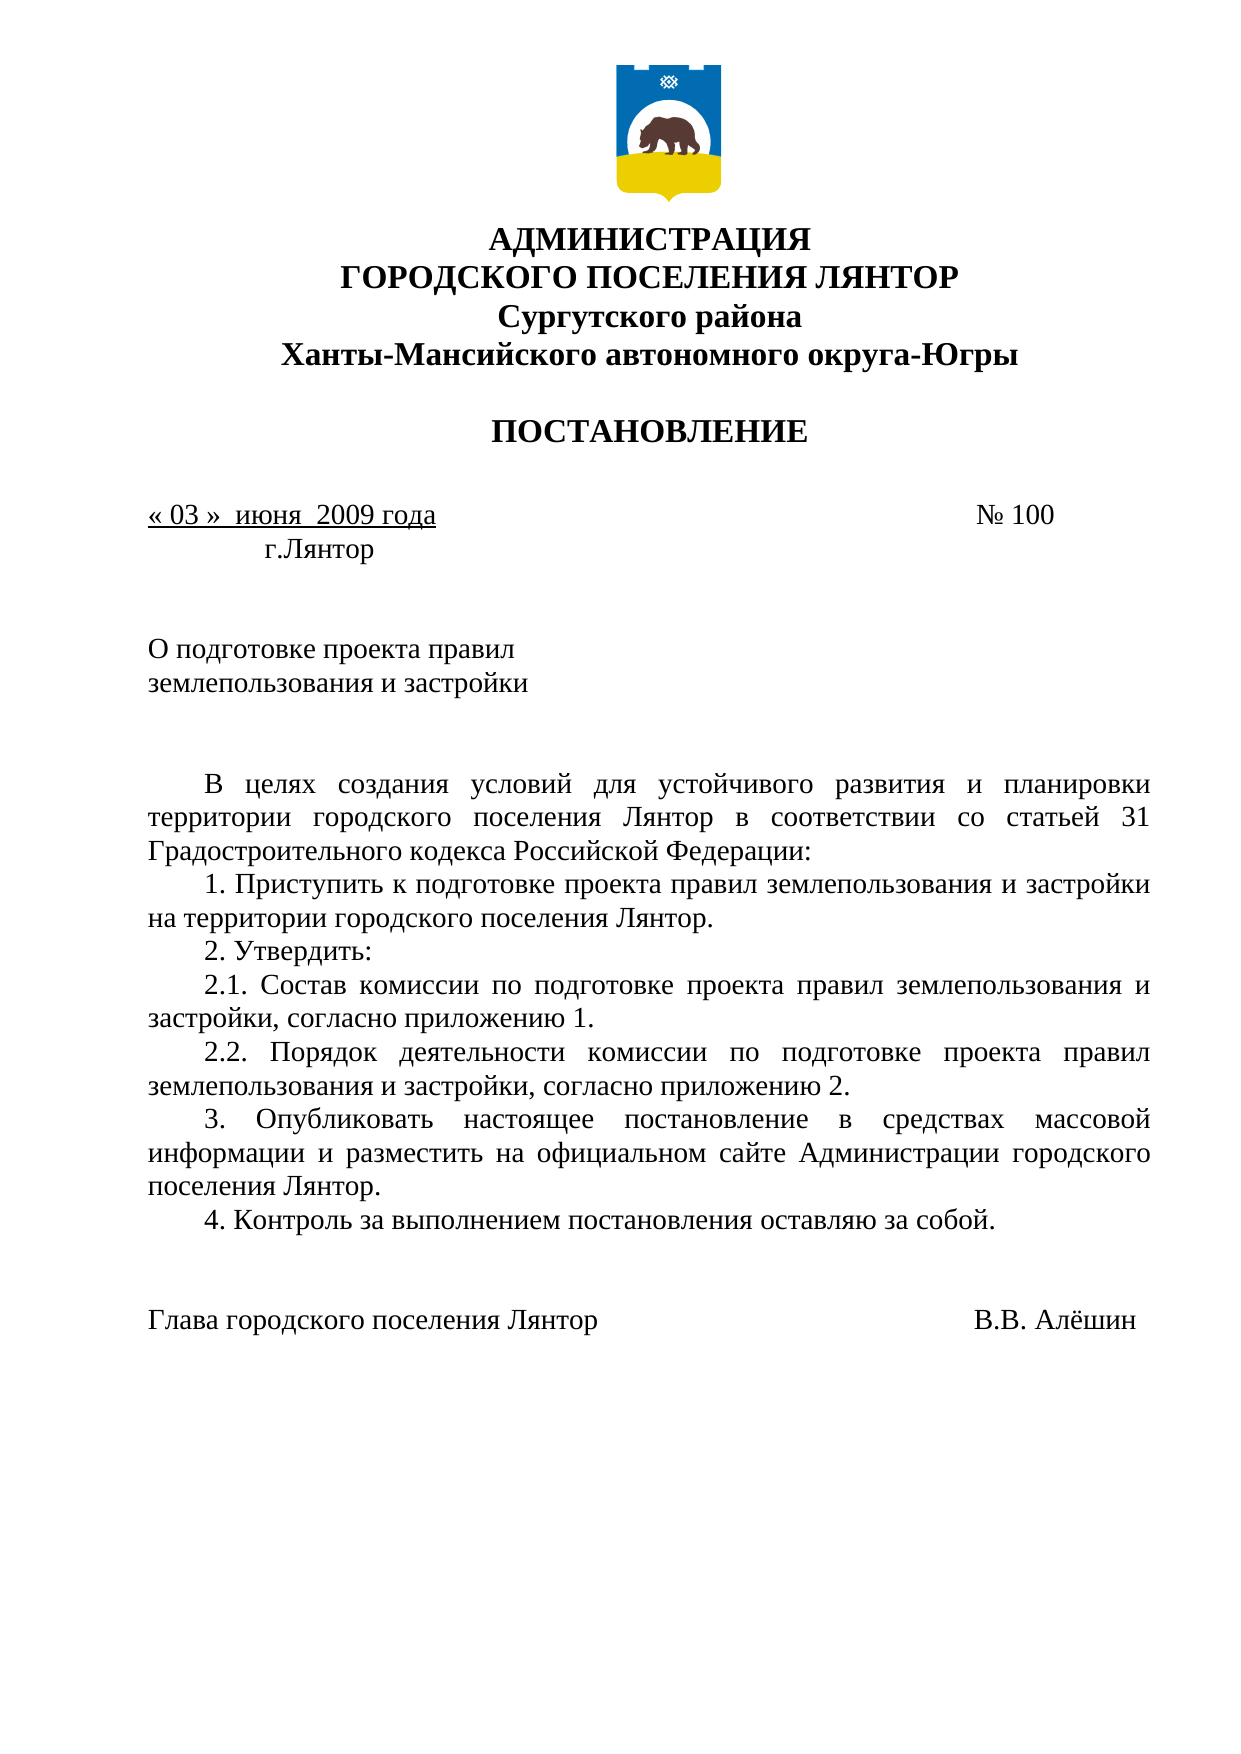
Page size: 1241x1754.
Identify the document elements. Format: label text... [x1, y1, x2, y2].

text О подготовке проекта правил [148, 632, 1152, 665]
text г.Лянтор [148, 531, 1152, 564]
text ГОРОДСКОГО ПОСЕЛЕНИЯ ЛЯНТОР [148, 258, 1152, 296]
text 1. Приступить к подготовке проекта правил землепользования и застройки на территории городского поселения Лянтор. [148, 866, 1152, 933]
text Сургутского района [148, 296, 1152, 334]
text « 03 » июня 2009 года № 100 [148, 497, 1152, 531]
text 3. Опубликовать настоящее постановление в средствах массовой информации и разместить на официальном сайте Администрации городского поселения Лянтор. [148, 1101, 1152, 1202]
text ПОСТАНОВЛЕНИЕ [148, 411, 1152, 449]
text 2.2. Порядок деятельности комиссии по подготовке проекта правил землепользования и застройки, согласно приложению 2. [148, 1034, 1152, 1101]
text Глава городского поселения Лянтор В.В. Алёшин [148, 1302, 1152, 1336]
text 4. Контроль за выполнением постановления оставляю за собой. [148, 1202, 1152, 1235]
text АДМИНИСТРАЦИЯ [148, 219, 1152, 258]
text Ханты-Мансийского автономного округа-Югры [148, 334, 1152, 373]
text В целях создания условий для устойчивого развития и планировки территории городского поселения Лянтор в соответствии со статьей 31 Градостроительного кодекса Российской Федерации: [148, 766, 1152, 866]
text 2. Утвердить: [148, 933, 1152, 967]
text землепользования и застройки [148, 665, 1152, 699]
text 2.1. Состав комиссии по подготовке проекта правил землепользования и застройки, согласно приложению 1. [148, 967, 1152, 1034]
